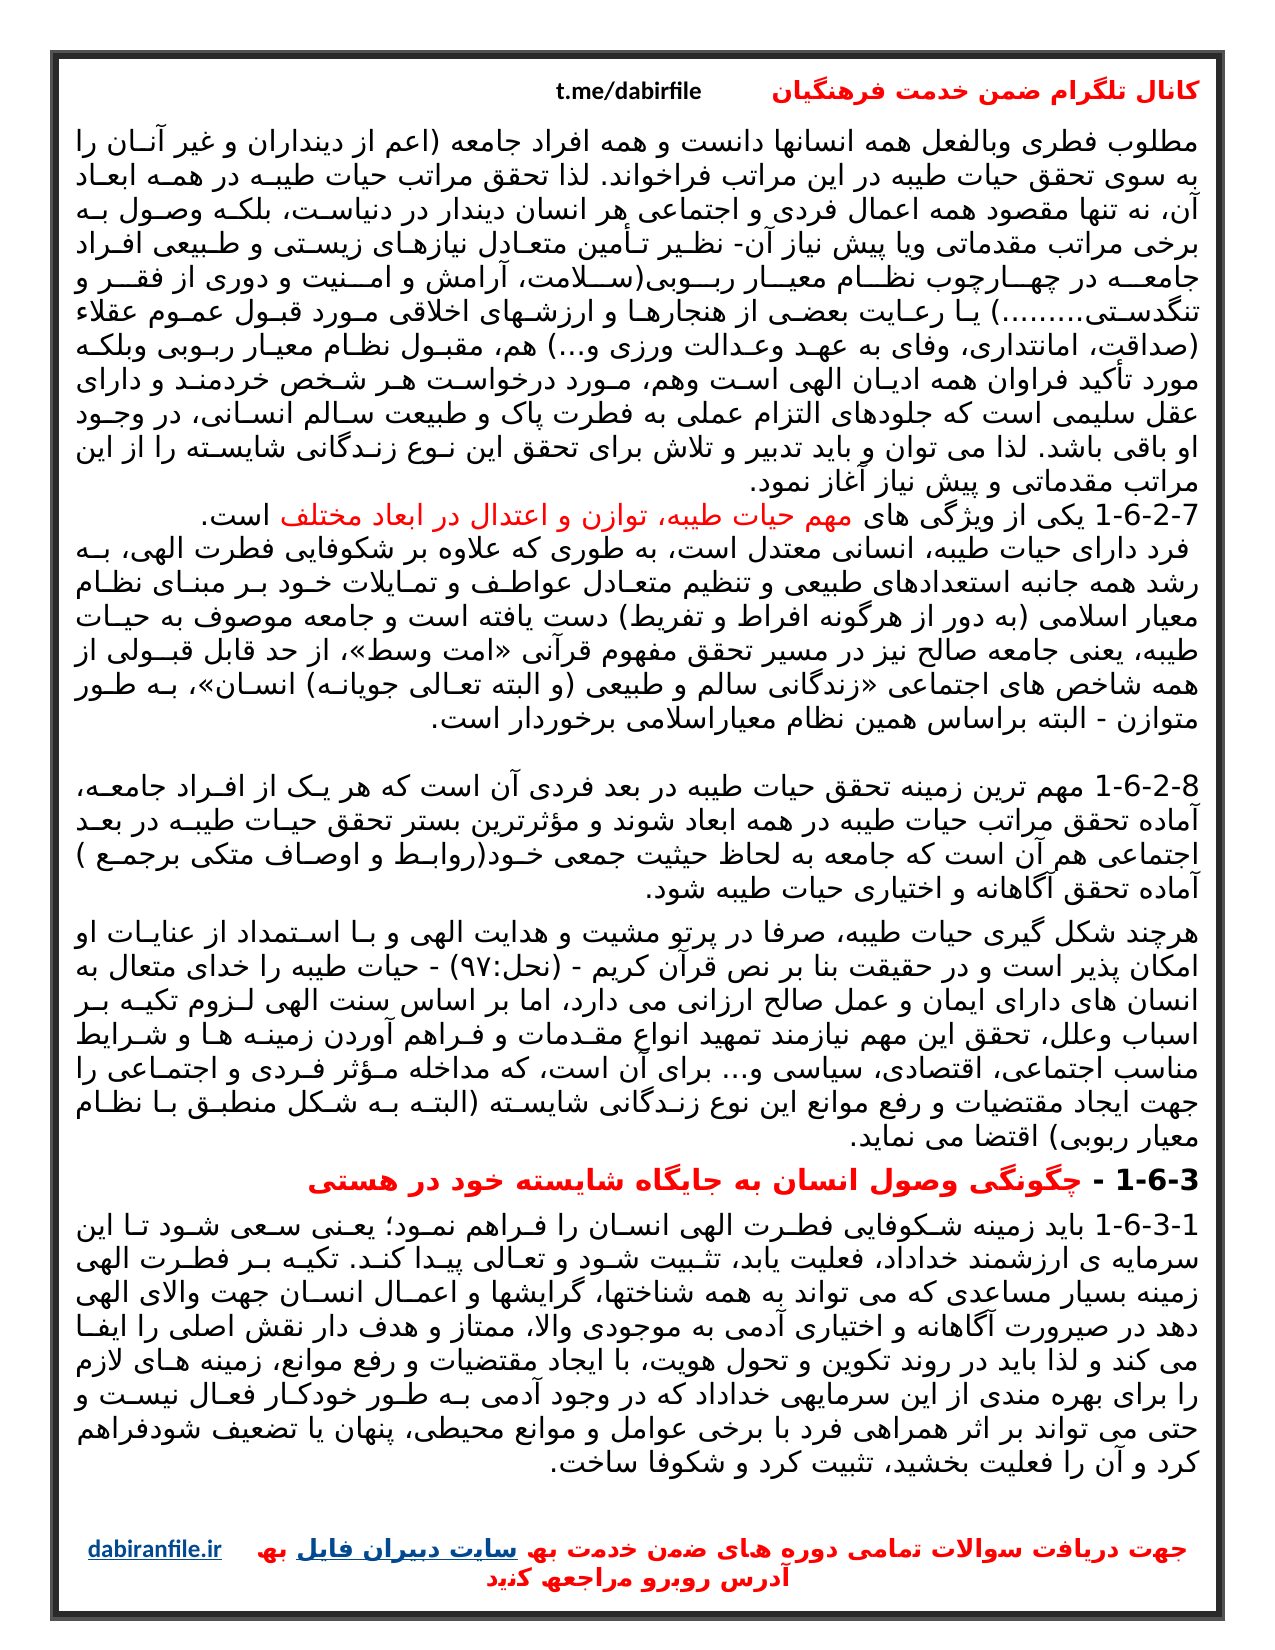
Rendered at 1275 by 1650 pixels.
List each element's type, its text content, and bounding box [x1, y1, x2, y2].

text هرچند شکل گیری حیات طیبه، صرفا در پرتو مشیت و هدایت الهی و با استمداد از عنایات او امکان پذیر است و در حقیقت بنا بر نص قرآن کریم - (نحل:۹۷) - حیات طیبه را خدای متعال به انسان های دارای ایمان و عمل صالح ارزانی می دارد، اما بر اساس سنت الهی لزوم تکیه بر اسباب وعلل، تحقق این مهم نیازمند تمهید انواع مقدمات و فراهم آوردن زمینه ها و شرایط مناسب اجتماعی، اقتصادی، سیاسی و... برای آن است، که مداخله مؤثر فردی و اجتماعی را جهت ایجاد مقتضیات و رفع موانع این نوع زندگانی شایسته (البته به شکل منطبق با نظام معیار ربوبی) اقتضا می نماید. [75, 915, 1200, 1153]
text 1-6-2-8 مهم ترین زمینه تحقق حیات طیبه در بعد فردی آن است که هر یک از افراد جامعه، آماده تحقق مراتب حیات طیبه در همه ابعاد شوند و مؤثرترین بستر تحقق حیات طیبه در بعد اجتماعی هم آن است که جامعه به لحاظ حیثیت جمعی خود(روابط و اوصاف متکی برجمع ) آماده تحقق آگاهانه و اختیاری حیات طیبه شود. [75, 769, 1200, 905]
text 1-6-3-1 باید زمینه شکوفایی فطرت الهی انسان را فراهم نمود؛ یعنی سعی شود تا این سرمایه ی ارزشمند خداداد، فعلیت یابد، تثبیت شود و تعالی پیدا کند. تکیه بر فطرت الهی زمینه بسیار مساعدی که می تواند به همه شناختها، گرایشها و اعمال انسان جهت والای الهی دهد در صیرورت آگاهانه و اختیاری آدمی به موجودی والا، ممتاز و هدف دار نقش اصلی را ایفا می کند و لذا باید در روند تکوین و تحول هویت، با ایجاد مقتضیات و رفع موانع، زمینه های لازم را برای بهره مندی از این سرمایهی خداداد که در وجود آدمی به طور خودکار فعال نیست و حتی می تواند بر اثر همراهی فرد با برخی عوامل و موانع محیطی، پنهان یا تضعیف شودفراهم کرد و آن را فعلیت بخشید، تثبیت کرد و شکوفا ساخت. [75, 1208, 1200, 1479]
text 1-6-3 - چگونگی وصول انسان به جایگاه شایسته خود در هستی [75, 1163, 1200, 1197]
text فرد دارای حیات طیبه، انسانی معتدل است، به طوری که علاوه بر شکوفایی فطرت الهی، به رشد همه جانبه استعدادهای طبیعی و تنظیم متعادل عواطف و تمایلات خود بر مبنای نظام معیار اسلامی (به دور از هرگونه افراط و تفریط) دست یافته است و جامعه موصوف به حیات طیبه، یعنی جامعه صالح نیز در مسیر تحقق مفهوم قرآنی «امت وسط»، از حد قابل قبولی از همه شاخص های اجتماعی «زندگانی سالم و طبیعی (و البته تعالی جویانه) انسان»، به طور متوازن - البته براساس همین نظام معیاراسلامی برخوردار است. [75, 532, 1200, 736]
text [75, 124, 1200, 498]
text 1-6-2-7 یکی از ویژگی های مهم حیات طیبه، توازن و اعتدال در ابعاد مختلف است. [75, 498, 1200, 532]
